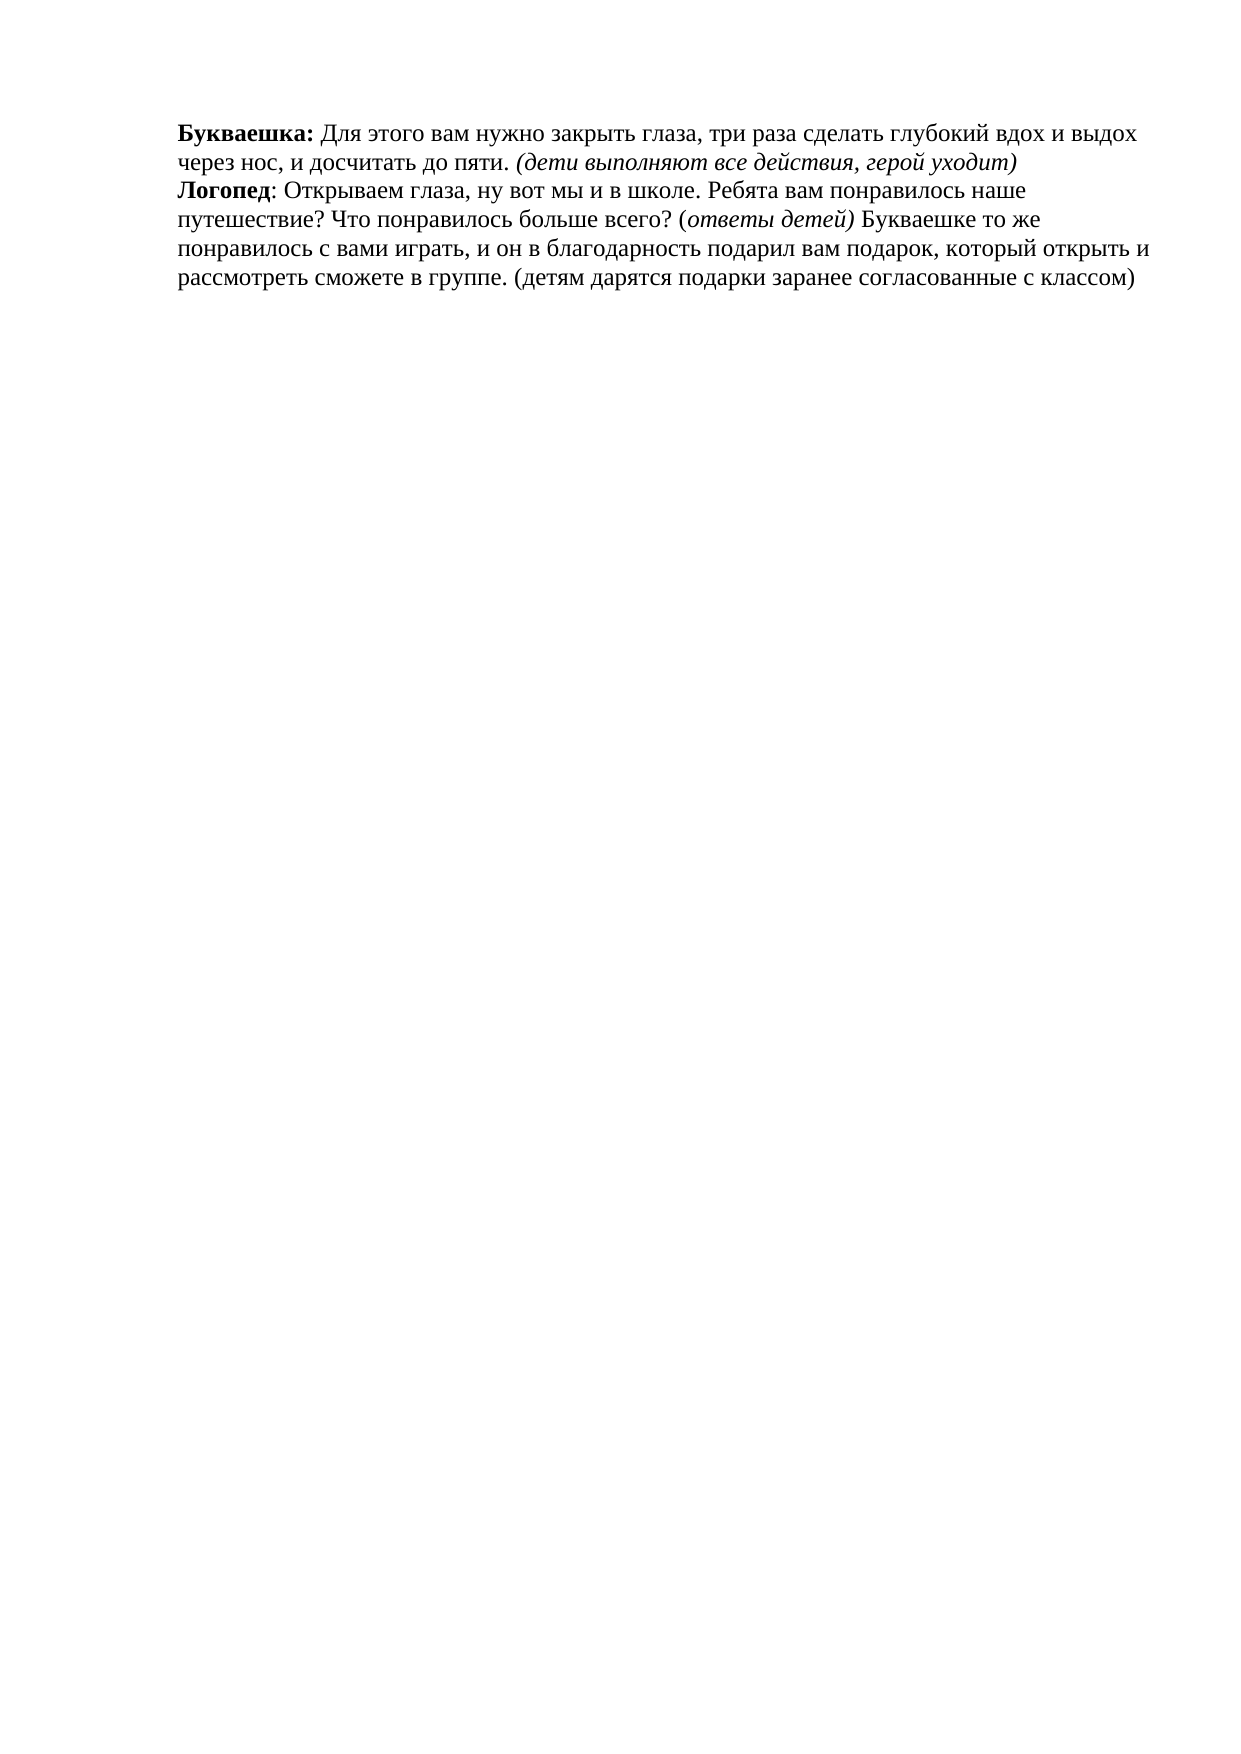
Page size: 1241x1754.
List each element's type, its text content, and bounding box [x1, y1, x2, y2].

text Логопед: Открываем глаза, ну вот мы и в школе. Ребята вам понравилось наше путешествие? Что понравилось больше всего? (ответы детей) Букваешке то же понравилось с вами играть, и он в благодарность подарил вам подарок, который открыть и рассмотреть сможете в группе. (детям дарятся подарки заранее согласованные с классом) [177, 176, 1152, 291]
text Букваешка: Для этого вам нужно закрыть глаза, три раза сделать глубокий вдох и выдох через нос, и досчитать до пяти. (дети выполняют все действия, герой уходит) [177, 118, 1152, 176]
